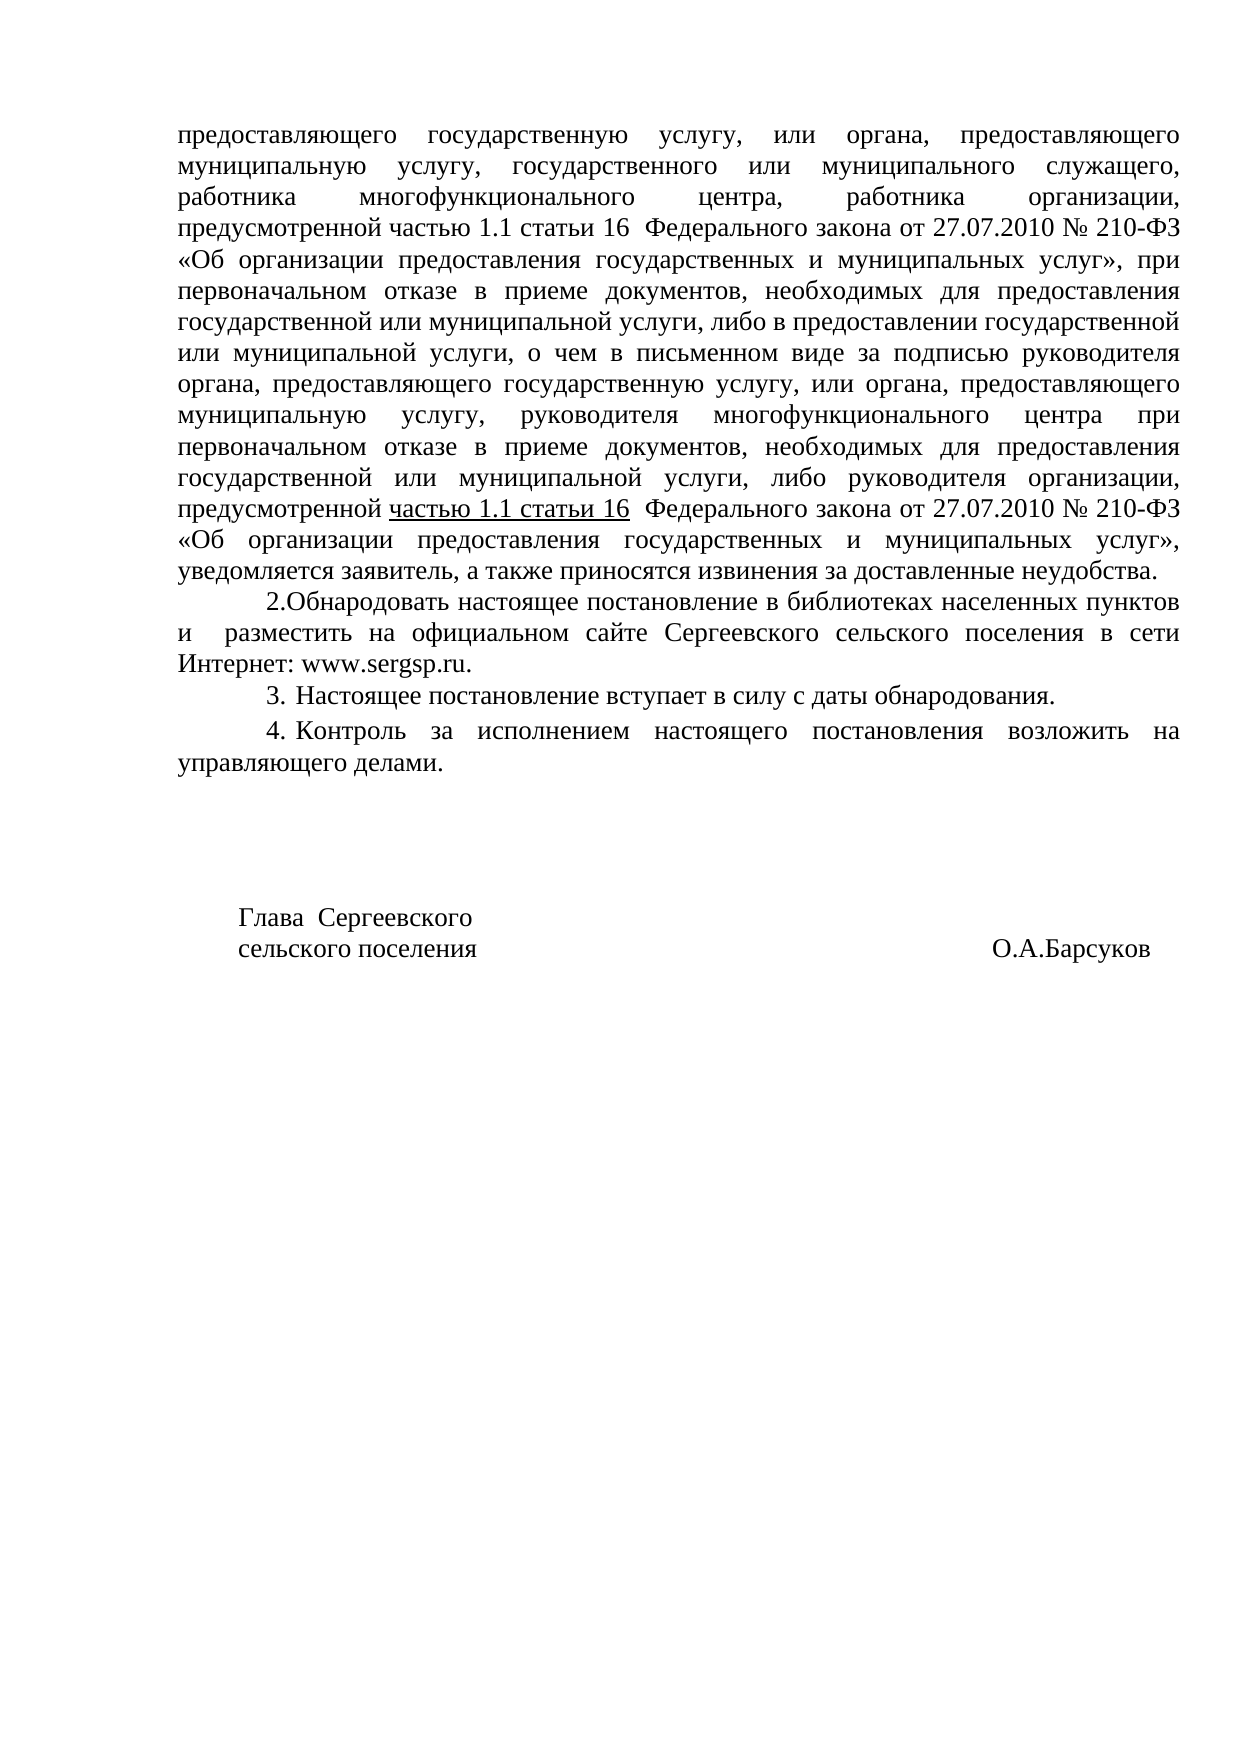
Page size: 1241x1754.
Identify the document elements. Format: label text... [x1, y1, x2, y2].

list Контроль за исполнением настоящего постановления возложить на управляющего делами. [177, 714, 1181, 777]
text сельского поселения О.А.Барсуков [177, 932, 1181, 964]
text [177, 118, 1181, 585]
list Настоящее постановление вступает в силу с даты обнародования. [177, 679, 1181, 710]
text Глава Сергеевского [177, 901, 1181, 932]
list Обнародовать настоящее постановление в библиотеках населенных пунктов и разместить на официальном сайте Сергеевского сельского поселения в сети Интернет: www.sergsp.ru. [177, 585, 1181, 679]
